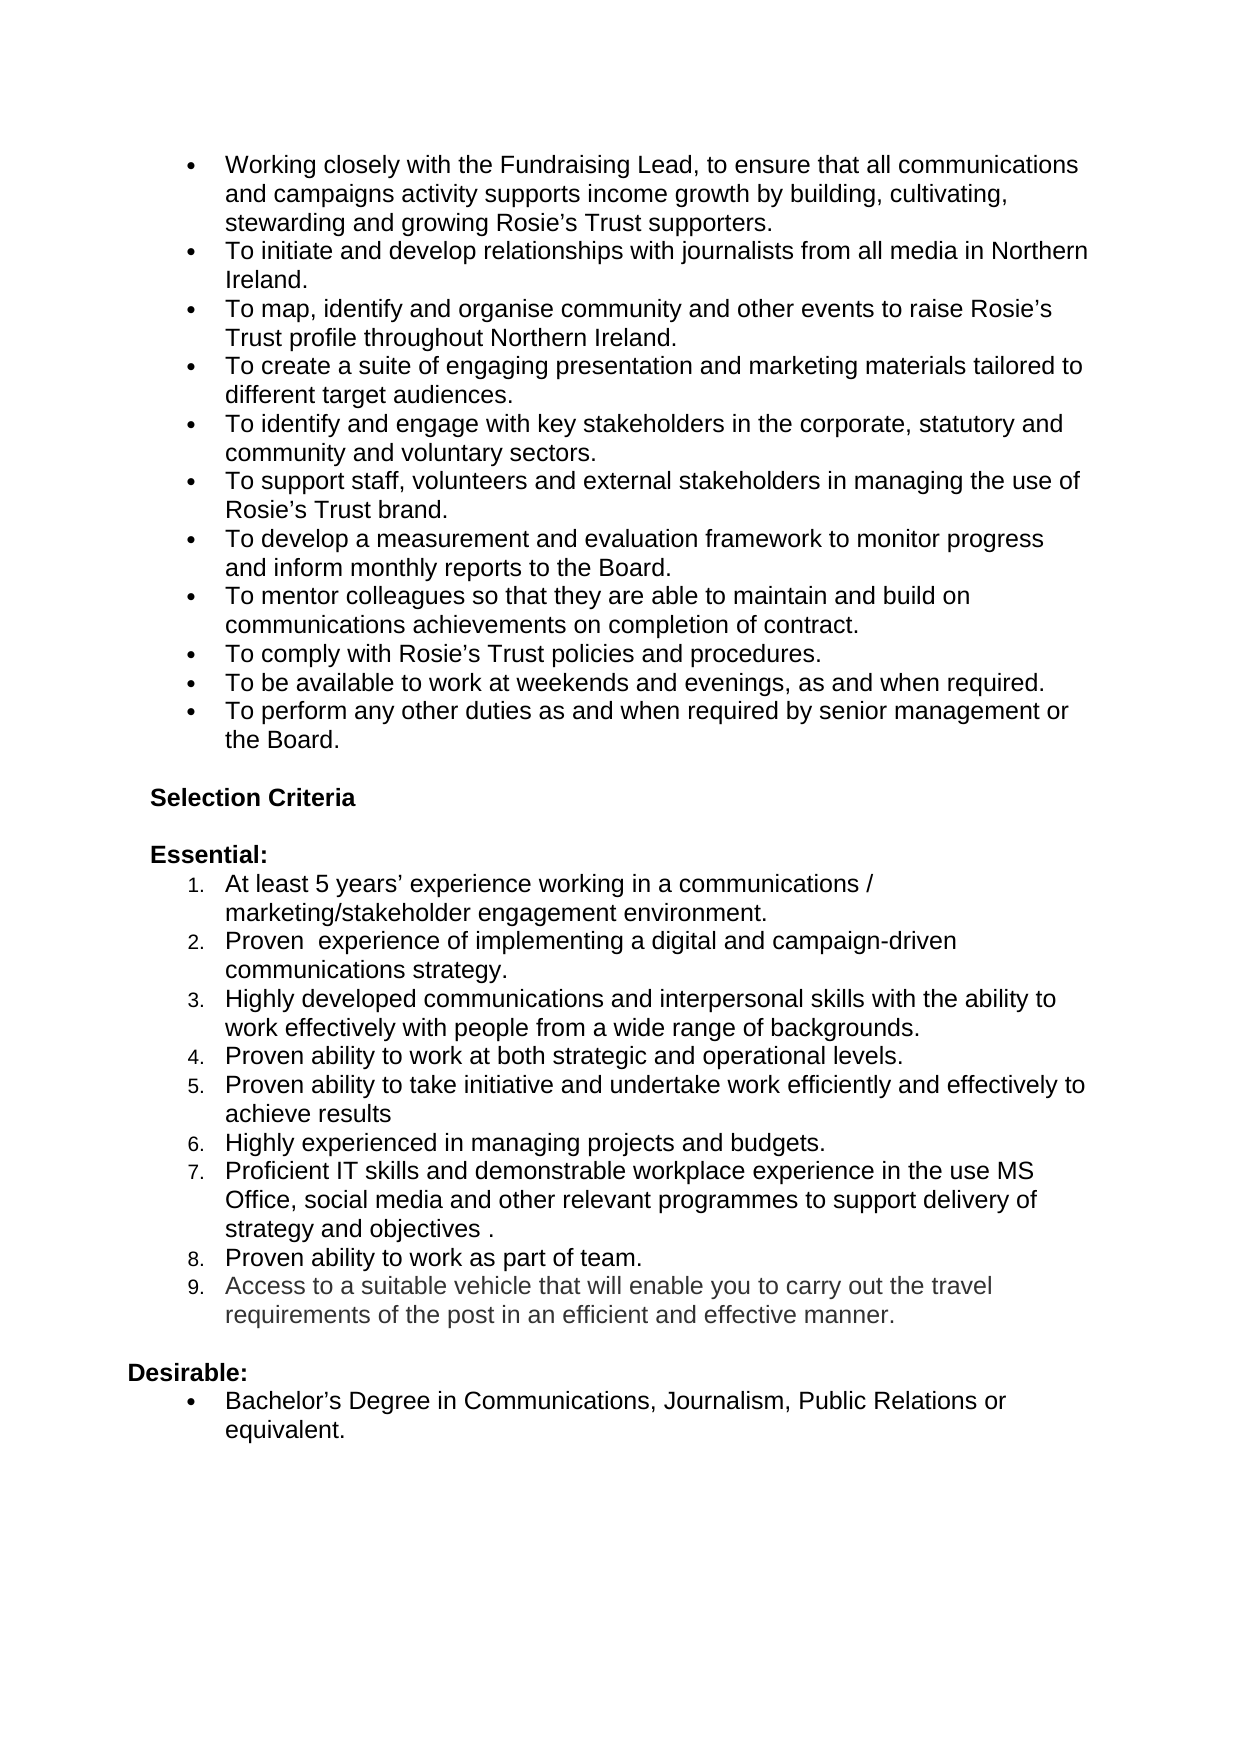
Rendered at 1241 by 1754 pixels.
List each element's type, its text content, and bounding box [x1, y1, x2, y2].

text Desirable: [127, 1357, 1090, 1386]
list Proven ability to take initiative and undertake work efficiently and effectively to achieve results [187, 1070, 1090, 1127]
text Selection Criteria [150, 782, 1090, 811]
list To initiate and develop relationships with journalists from all media in Northern Ireland. [187, 236, 1090, 294]
list To comply with Rosie’s Trust policies and procedures. [187, 639, 1090, 667]
list Proven experience of implementing a digital and campaign-driven communications strategy. [187, 926, 1090, 984]
list Highly developed communications and interpersonal skills with the ability to work effectively with people from a wide range of backgrounds. [187, 984, 1090, 1041]
list Highly experienced in managing projects and budgets. [187, 1127, 1090, 1156]
list To be available to work at weekends and evenings, as and when required. [187, 667, 1090, 696]
list Access to a suitable vehicle that will enable you to carry out the travel requirements of the post in an efficient and effective manner. [187, 1271, 1090, 1329]
list To perform any other duties as and when required by senior management or the Board. [187, 696, 1090, 754]
list At least 5 years’ experience working in a communications / marketing/stakeholder engagement environment. [187, 869, 1090, 926]
list Bachelor’s Degree in Communications, Journalism, Public Relations or equivalent. [187, 1386, 1090, 1444]
list Working closely with the Fundraising Lead, to ensure that all communications and campaigns activity supports income growth by building, cultivating, stewarding and growing Rosie’s Trust supporters. [187, 150, 1090, 236]
list Proven ability to work at both strategic and operational levels. [187, 1041, 1090, 1070]
list To create a suite of engaging presentation and marketing materials tailored to different target audiences. [187, 351, 1090, 409]
list To mentor colleagues so that they are able to maintain and build on communications achievements on completion of contract. [187, 581, 1090, 639]
list To map, identify and organise community and other events to raise Rosie’s Trust profile throughout Northern Ireland. [187, 294, 1090, 351]
list To develop a measurement and evaluation framework to monitor progress and inform monthly reports to the Board. [187, 524, 1090, 581]
text Essential: [150, 840, 1090, 869]
list Proficient IT skills and demonstrable workplace experience in the use MS Office, social media and other relevant programmes to support delivery of strategy and objectives . [187, 1156, 1090, 1242]
list To support staff, volunteers and external stakeholders in managing the use of Rosie’s Trust brand. [187, 466, 1090, 524]
list To identify and engage with key stakeholders in the corporate, statutory and community and voluntary sectors. [187, 409, 1090, 466]
list Proven ability to work as part of team. [187, 1242, 1090, 1271]
